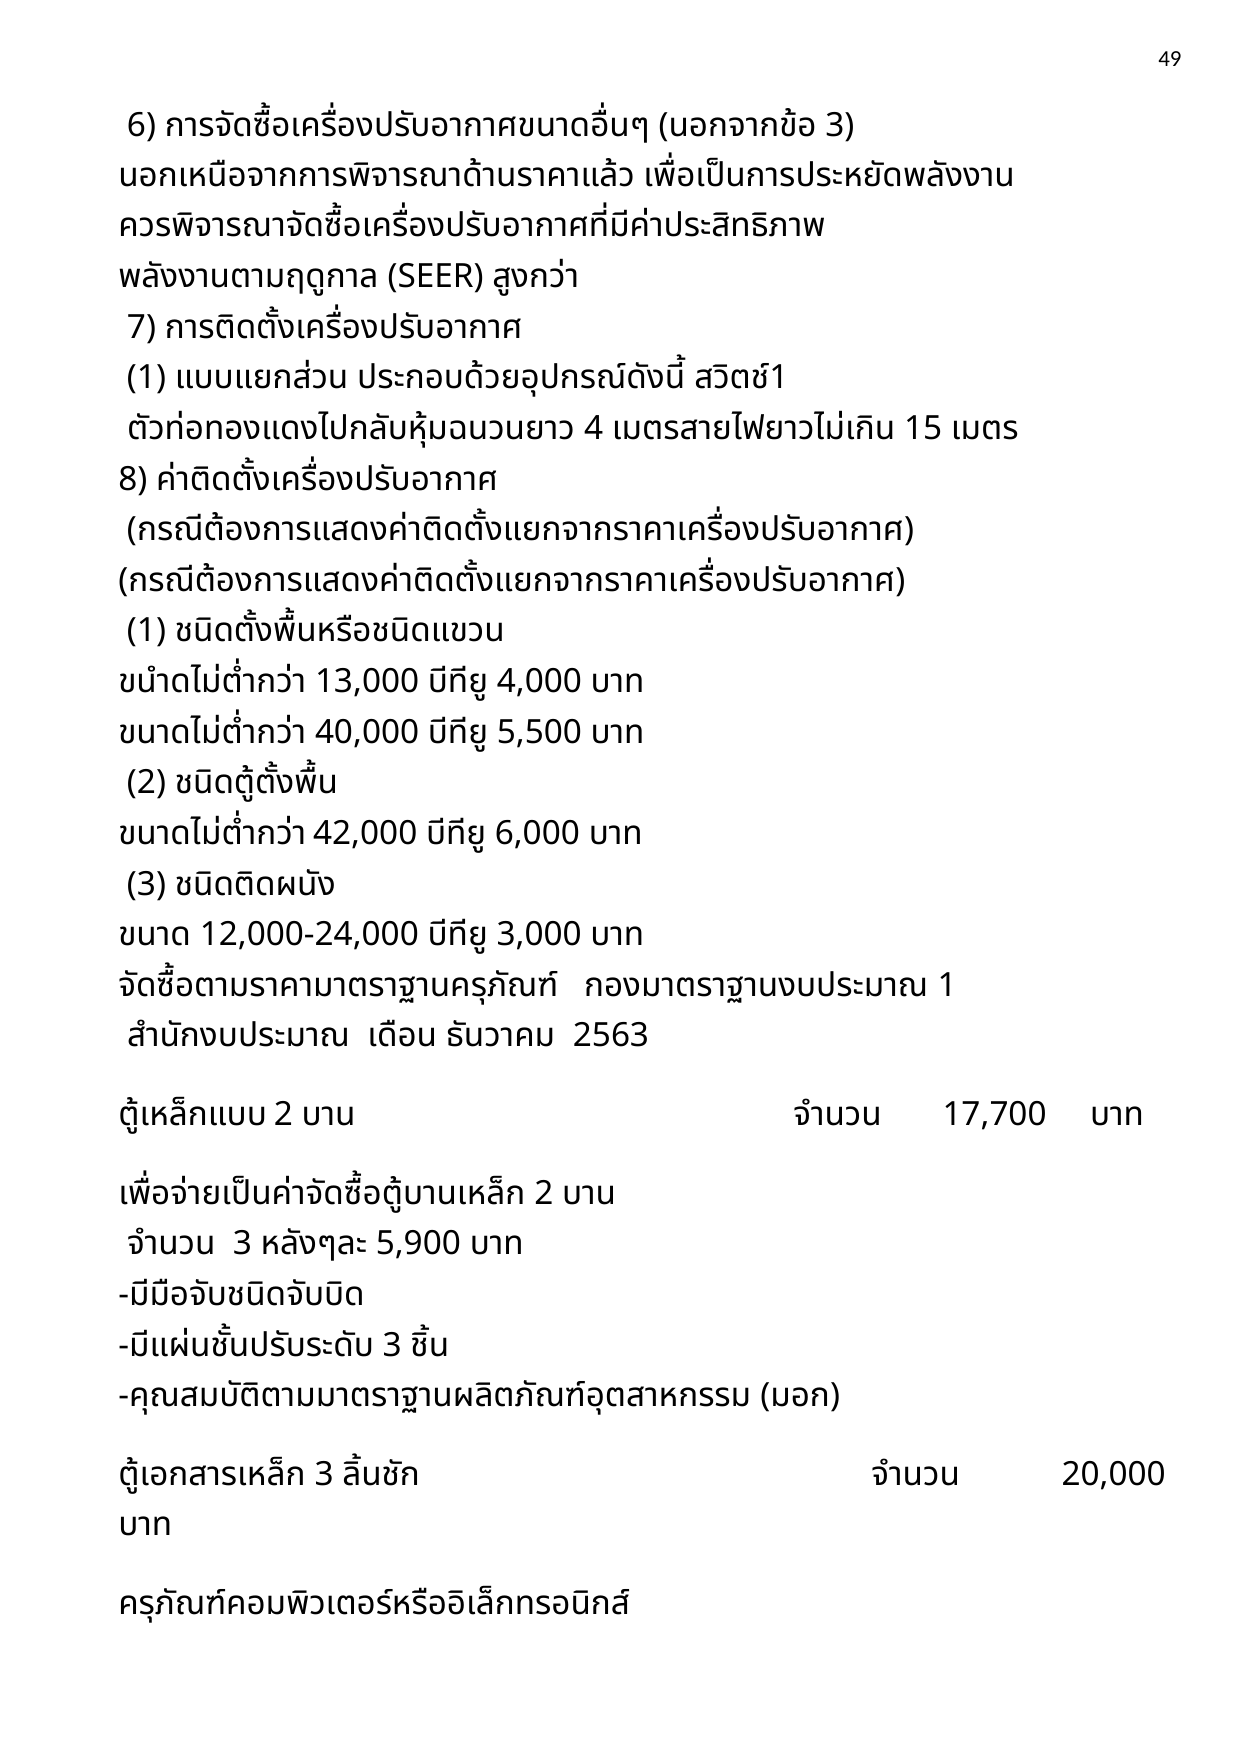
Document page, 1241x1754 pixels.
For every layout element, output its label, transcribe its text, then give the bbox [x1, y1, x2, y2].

text (2) ชนิดตู้ตั้งพื้น [118, 758, 1181, 809]
text -มีแผ่นชั้นปรับระดับ 3 ชิ้น [118, 1320, 1181, 1371]
text ควรพิจารณาจัดซื้อเครื่องปรับอากาศที่มีค่าประสิทธิภาพ [118, 201, 1181, 252]
text 7) การติดตั้งเครื่องปรับอากาศ [118, 302, 1181, 353]
text ตู้เหล็กแบบ2 บาน จำนวน 17,700 บาท [118, 1090, 1181, 1140]
text จัดซื้อตามราคามาตราฐานครุภัณฑ์ กองมาตราฐานงบประมาณ 1 [118, 961, 1181, 1011]
text จำนวน 3 หลังๆละ 5,900 บาท [118, 1219, 1181, 1270]
text -มีมือจับชนิดจับบิด [118, 1270, 1181, 1320]
text ครุภัณฑ์คอมพิวเตอร์หรืออิเล็กทรอนิกส์ [118, 1579, 1181, 1629]
text (กรณีต้องการแสดงค่าติดตั้งแยกจากราคาเครื่องปรับอากาศ) [118, 556, 1181, 606]
text ขนำดไม่ต่ำกว่า 13,000 บีทียู 4,000 บาท [118, 657, 1181, 707]
text 6) การจัดซื้อเครื่องปรับอากาศขนาดอื่นๆ (นอกจากข้อ 3) [118, 100, 1181, 151]
text ขนาดไม่ต่ำกว่า42,000 บีทียู 6,000 บาท [118, 809, 1181, 859]
text ขนาด 12,000-24,000 บีทียู 3,000 บาท [118, 910, 1181, 961]
text 8) ค่าติดตั้งเครื่องปรับอากาศ [118, 454, 1181, 505]
text ขนาดไม่ต่ำกว่า 40,000 บีทียู 5,500 บาท [118, 707, 1181, 758]
text ตู้เอกสารเหล็ก 3 ลิ้นชัก จำนวน 20,000 บาท [118, 1449, 1181, 1551]
text ตัวท่อทองแดงไปกลับหุ้มฉนวนยาว 4 เมตรสายไฟยาวไม่เกิน 15 เมตร [118, 404, 1181, 454]
text (3) ชนิดติดผนัง [118, 859, 1181, 910]
text พลังงานตามฤดูกาล (SEER) สูงกว่า [118, 252, 1181, 302]
text (1) ชนิดตั้งพื้นหรือชนิดแขวน [118, 606, 1181, 657]
text เพื่อจ่ายเป็นค่าจัดซื้อตู้บานเหล็ก 2 บาน [118, 1168, 1181, 1219]
text (กรณีต้องการแสดงค่าติดตั้งแยกจากราคาเครื่องปรับอากาศ) [118, 505, 1181, 556]
text (1) แบบแยกส่วน ประกอบด้วยอุปกรณ์ดังนี้ สวิตช์1 [118, 353, 1181, 404]
text สำนักงบประมาณ เดือน ธันวาคม 2563 [118, 1011, 1181, 1062]
text -คุณสมบัติตามมาตราฐานผลิตภัณฑ์อุตสาหกรรม (มอก) [118, 1371, 1181, 1422]
text นอกเหนือจากการพิจารณาด้านราคาแล้ว เพื่อเป็นการประหยัดพลังงาน [118, 151, 1181, 201]
